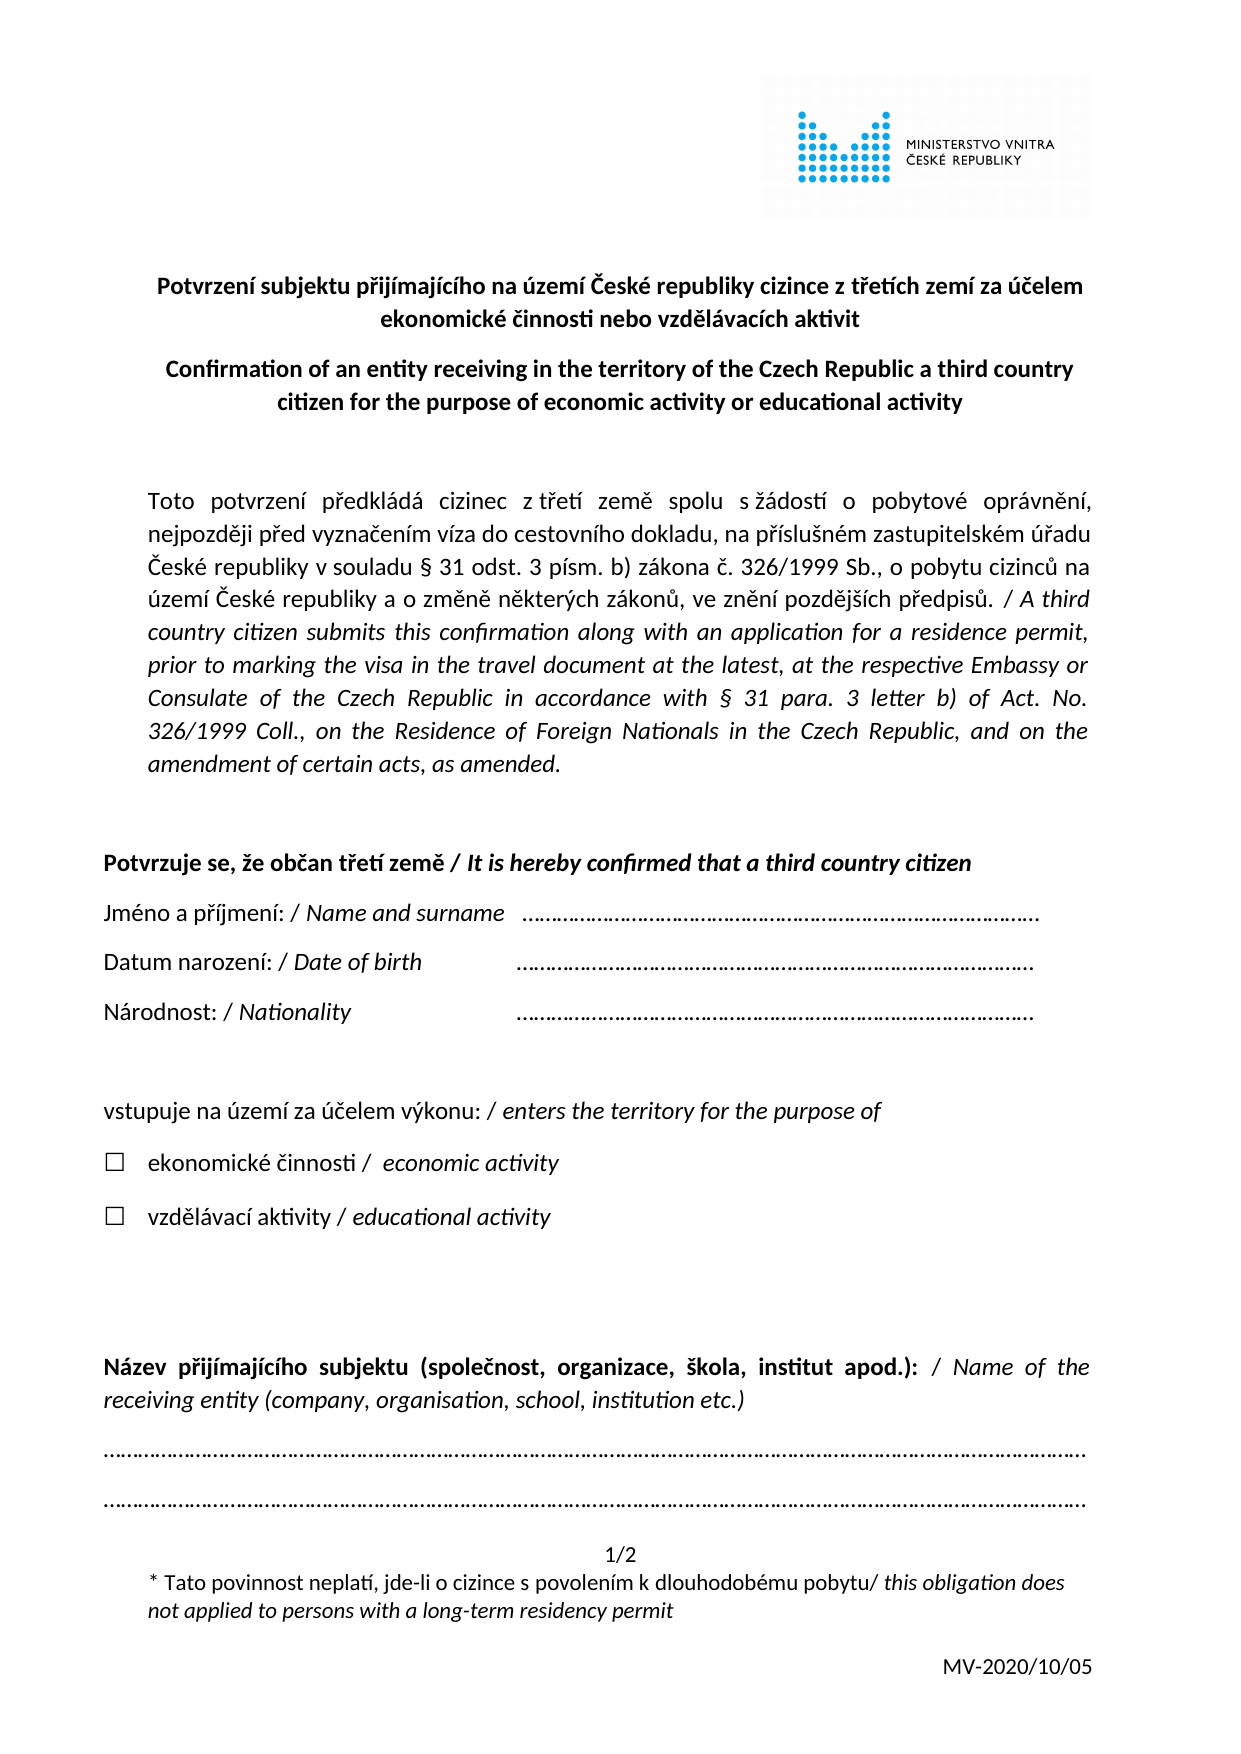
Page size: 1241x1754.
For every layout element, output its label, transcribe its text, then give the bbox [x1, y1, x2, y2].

text vstupuje na území za účelem výkonu: / enters the territory for the purpose of [103, 1095, 1093, 1126]
text ☐ vzdělávací aktivity / educational activity [103, 1198, 1093, 1232]
text Datum narození: / Date of birth ……………………………………………………………………………… [103, 946, 1093, 977]
text Confirmation of an entity receiving in the territory of the Czech Republic a third country citizen for the purpose of economic activity or educational activity [148, 353, 1093, 416]
text Toto potvrzení předkládá cizinec z třetí země spolu s žádostí o pobytové oprávnění, nejpozději před vyznačením víza do cestovního dokladu, na příslušném zastupitelském úřadu České republiky v souladu § 31 odst. 3 písm. b) zákona č. 326/1999 Sb., o pobytu cizinců na území České republiky a o změně některých zákonů, ve znění pozdějších předpisů. / A third country citizen submits this confirmation along with an application for a residence permit, prior to marking the visa in the travel document at the latest, at the respective Embassy or Consulate of the Czech Republic in accordance with § 31 para. 3 letter b) of Act. No. 326/1999 Coll., on the Residence of Foreign Nationals in the Czech Republic, and on the amendment of certain acts, as amended. [148, 485, 1093, 779]
text Jméno a příjmení: / Name and surname ……………………………………………………………………………… [103, 897, 1093, 927]
text ☐ ekonomické činnosti / economic activity [103, 1145, 1093, 1179]
text ……………………………………………………………………………………………………………………………………………………… [103, 1433, 1093, 1464]
text Potvrzení subjektu přijímajícího na území České republiky cizince z třetích zemí za účelem ekonomické činnosti nebo vzdělávacích aktivit [148, 270, 1093, 334]
text Název přijímajícího subjektu (společnost, organizace, škola, institut apod.): / Name of the receiving entity (company, organisation, school, institution etc.) [103, 1351, 1093, 1414]
text Národnost: / Nationality ……………………………………………………………………………… [103, 996, 1093, 1027]
picture [760, 73, 1093, 221]
text Potvrzuje se, že občan třetí země / It is hereby confirmed that a third country citizen [103, 847, 1093, 878]
text ……………………………………………………………………………………………………………………………………………………… [103, 1483, 1093, 1513]
